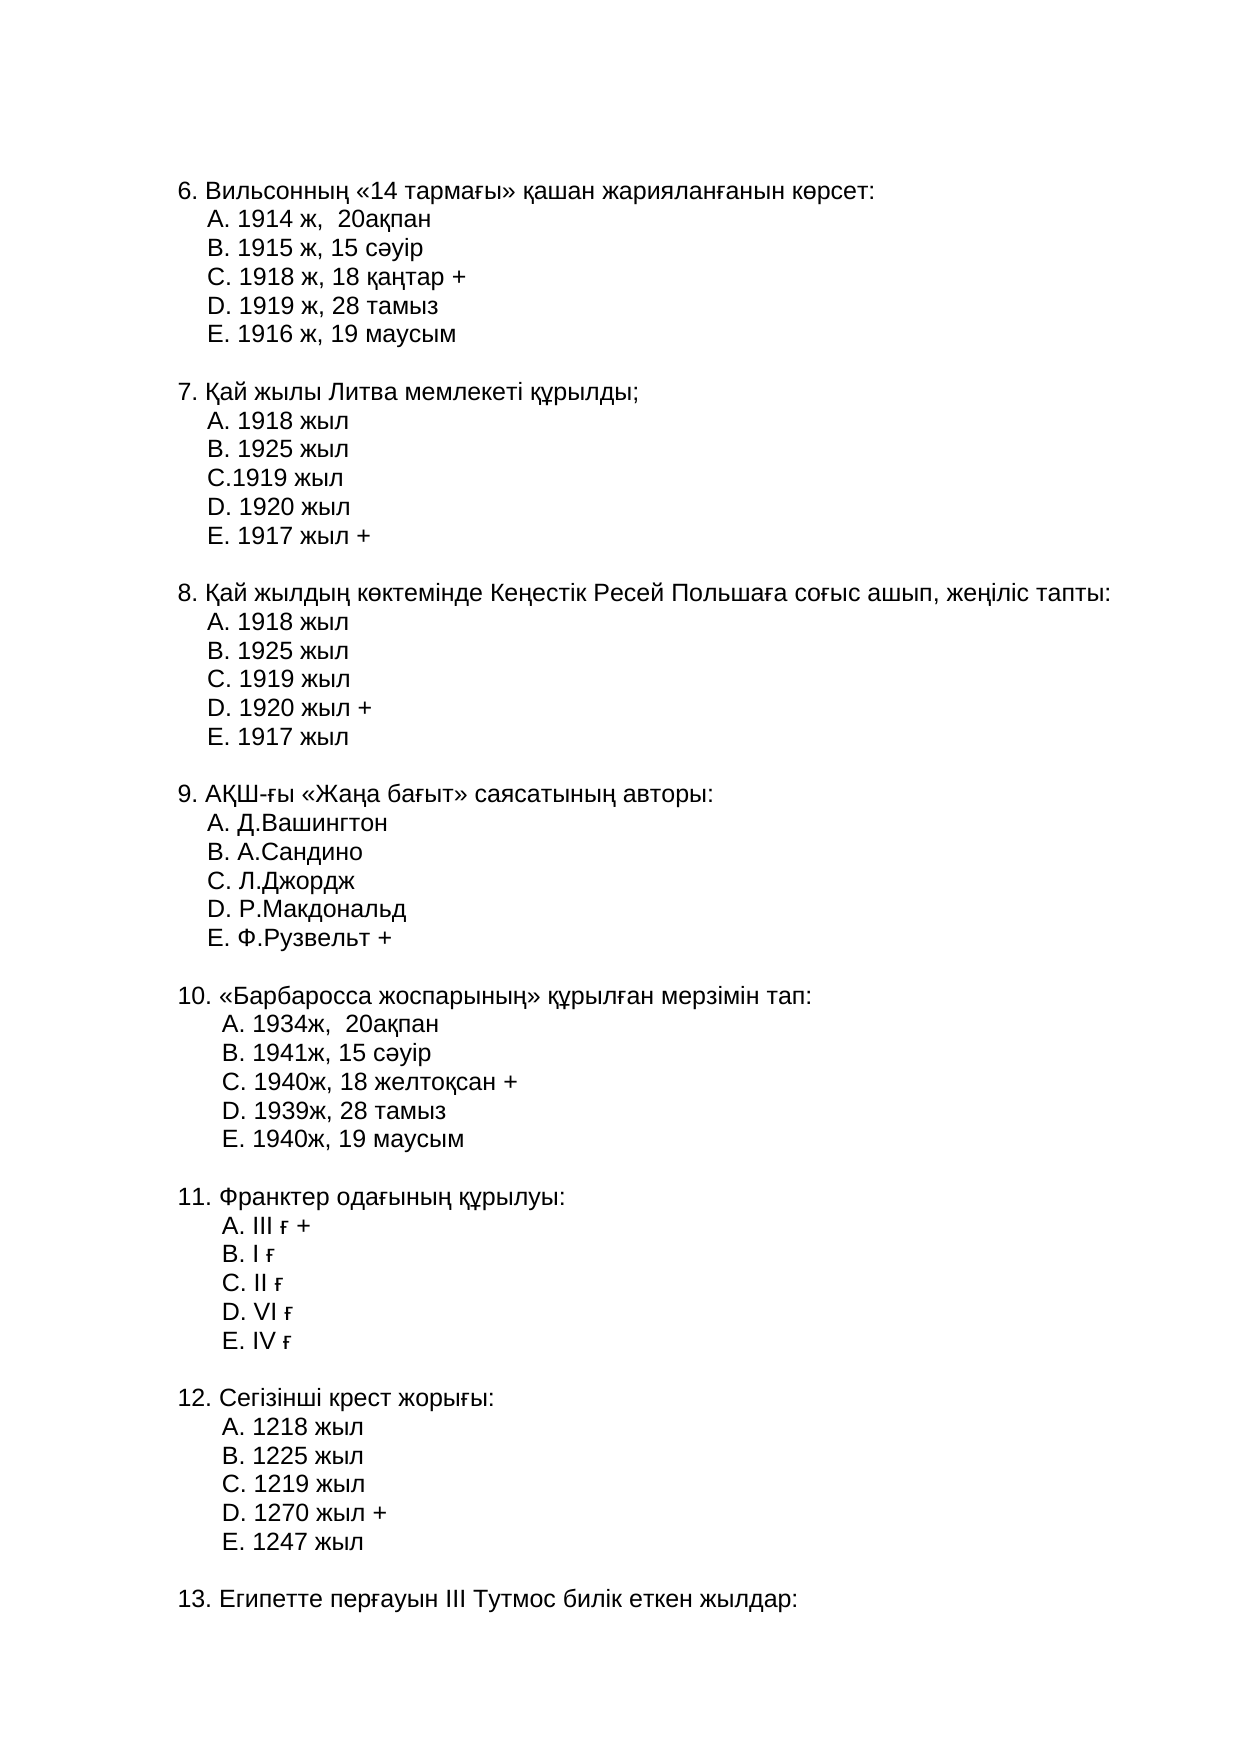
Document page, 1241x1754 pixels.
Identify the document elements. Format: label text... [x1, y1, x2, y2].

text С.1919 жыл [177, 463, 1152, 492]
text С. 1940ж, 18 желтоқсан + [177, 1067, 1152, 1096]
text С. 1919 жыл [177, 664, 1152, 693]
text С. ІІ ғ [177, 1268, 1152, 1297]
text 6. Вильсонның «14 тармағы» қашан жарияланғанын көрсет: [177, 176, 1152, 204]
text 11. Франктер одағының құрылуы: [177, 1182, 1152, 1211]
text Е. ІV ғ [177, 1326, 1152, 1354]
text А. 1934ж, 20ақпан [177, 1009, 1152, 1038]
text В. 1915 ж, 15 сәуір [177, 233, 1152, 262]
text D. 1920 жыл [177, 492, 1152, 521]
text Е. 1916 ж, 19 маусым [177, 319, 1152, 348]
text D. 1939ж, 28 тамыз [177, 1096, 1152, 1124]
text С. 1219 жыл [177, 1469, 1152, 1498]
text А. 1218 жыл [177, 1412, 1152, 1441]
text Е. 1940ж, 19 маусым [177, 1124, 1152, 1153]
text В. 1925 жыл [177, 434, 1152, 463]
text Е. 1917 жыл [177, 722, 1152, 751]
text Е. 1247 жыл [177, 1527, 1152, 1556]
text D. VІ ғ [177, 1297, 1152, 1326]
text 9. АҚШ-ғы «Жаңа бағыт» саясатының авторы: [177, 779, 1152, 808]
text 12. Сегізінші крест жорығы: [177, 1383, 1152, 1412]
text А. ІІІ ғ + [177, 1211, 1152, 1239]
text 7. Қай жылы Литва мемлекеті құрылды; [177, 377, 1152, 406]
text D. Р.Макдональд [177, 894, 1152, 923]
text А. Д.Вашингтон [177, 808, 1152, 837]
text 8. Қай жылдың көктемінде Кеңестік Ресей Польшаға соғыс ашып, жеңіліс тапты: [177, 578, 1152, 607]
text В. І ғ [177, 1239, 1152, 1268]
text С. 1918 ж, 18 қаңтар + [177, 262, 1152, 291]
text А. 1914 ж, 20ақпан [177, 204, 1152, 233]
text В. 1925 жыл [177, 636, 1152, 664]
text 13. Египетте перғауын ІІІ Тутмос билік еткен жылдар: [177, 1584, 1152, 1613]
text В. 1941ж, 15 сәуір [177, 1038, 1152, 1067]
text D. 1270 жыл + [177, 1498, 1152, 1527]
text В. А.Сандино [177, 837, 1152, 866]
text А. 1918 жыл [177, 406, 1152, 434]
text А. 1918 жыл [177, 607, 1152, 636]
text В. 1225 жыл [177, 1441, 1152, 1469]
text 10. «Барбаросса жоспарының» құрылған мерзімін тап: [177, 981, 1152, 1009]
text Е. Ф.Рузвельт + [177, 923, 1152, 952]
text D. 1919 ж, 28 тамыз [177, 291, 1152, 319]
text D. 1920 жыл + [177, 693, 1152, 722]
text С. Л.Джордж [177, 866, 1152, 894]
text Е. 1917 жыл + [177, 521, 1152, 549]
